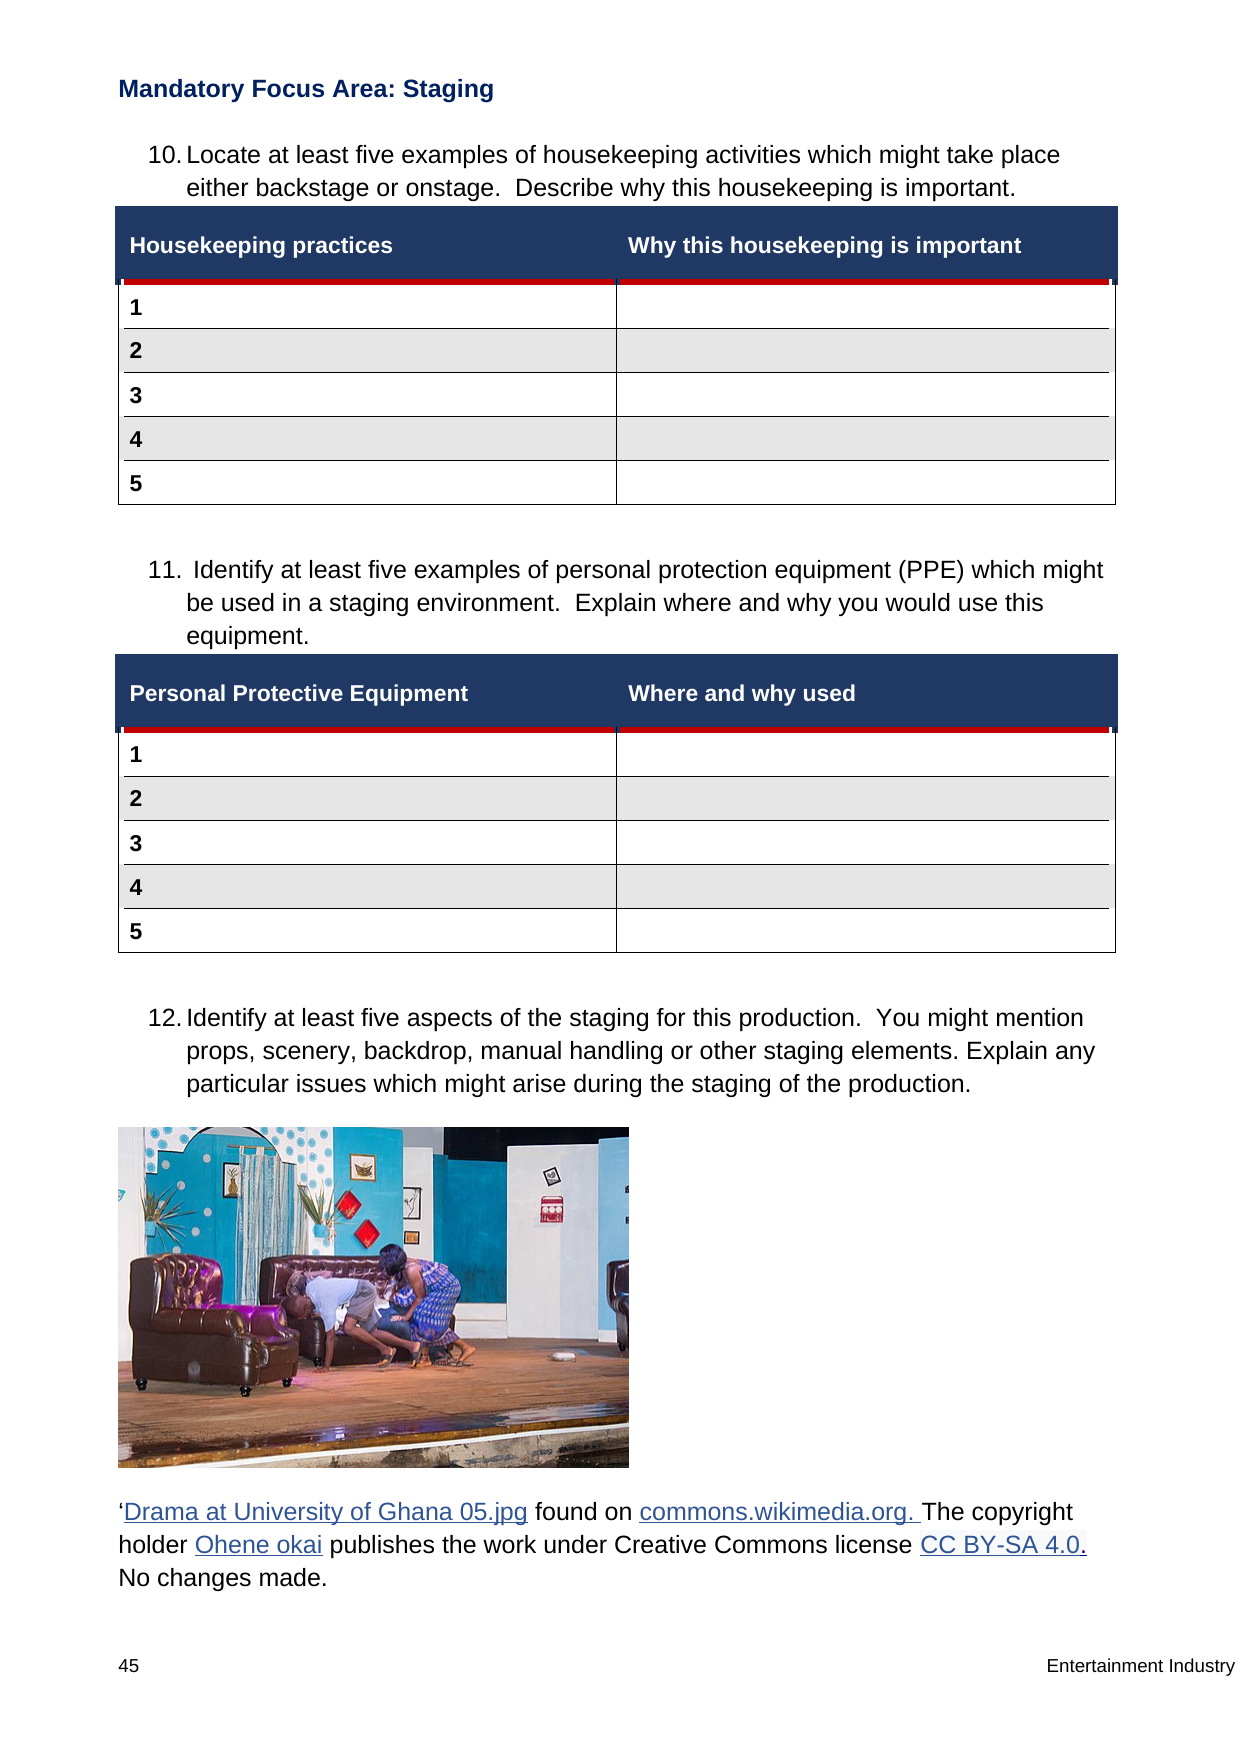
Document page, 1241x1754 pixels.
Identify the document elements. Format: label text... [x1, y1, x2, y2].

table_cell [617, 820, 1115, 864]
text ‘Drama at University of Ghana 05.jpg found on commons.wikimedia.org. The copyright holder Ohene okai publishes the work under Creative Commons license CC BY-SA 4.0. No changes made. [118, 1497, 1122, 1591]
table_cell 1 [119, 279, 616, 328]
table_cell 2 [119, 776, 616, 820]
table_cell [617, 328, 1115, 372]
table_cell 1 [119, 727, 616, 776]
list Locate at least five examples of housekeeping activities which might take place either backstage or onstage. Describe why this housekeeping is important. [148, 140, 1122, 202]
table_cell [617, 864, 1115, 908]
list Identify at least five aspects of the staging for this production. You might mention props, scenery, backdrop, manual handling or other staging elements. Explain any particular issues which might arise during the staging of the production. [148, 1003, 1122, 1098]
table_cell [617, 279, 1115, 328]
table_header Personal Protective Equipment [121, 660, 614, 727]
table_cell [617, 727, 1115, 776]
table_cell 3 [119, 372, 616, 416]
table_cell [617, 416, 1115, 460]
picture [118, 1127, 629, 1468]
table_cell 3 [119, 820, 616, 864]
table_cell 2 [119, 328, 616, 372]
table_header Why this housekeeping is important [620, 213, 1112, 279]
list Identify at least five examples of personal protection equipment (PPE) which might be used in a staging environment. Explain where and why you would use this equipment. [148, 555, 1122, 650]
table_cell 4 [119, 416, 616, 460]
table_cell [617, 372, 1115, 416]
table_cell 5 [119, 908, 616, 952]
table_cell [617, 908, 1115, 952]
table_cell [617, 460, 1115, 504]
table_cell 5 [119, 460, 616, 504]
table_header Where and why used [620, 660, 1112, 727]
table_header Housekeeping practices [121, 213, 614, 279]
table_cell [617, 776, 1115, 820]
table_cell 4 [119, 864, 616, 908]
